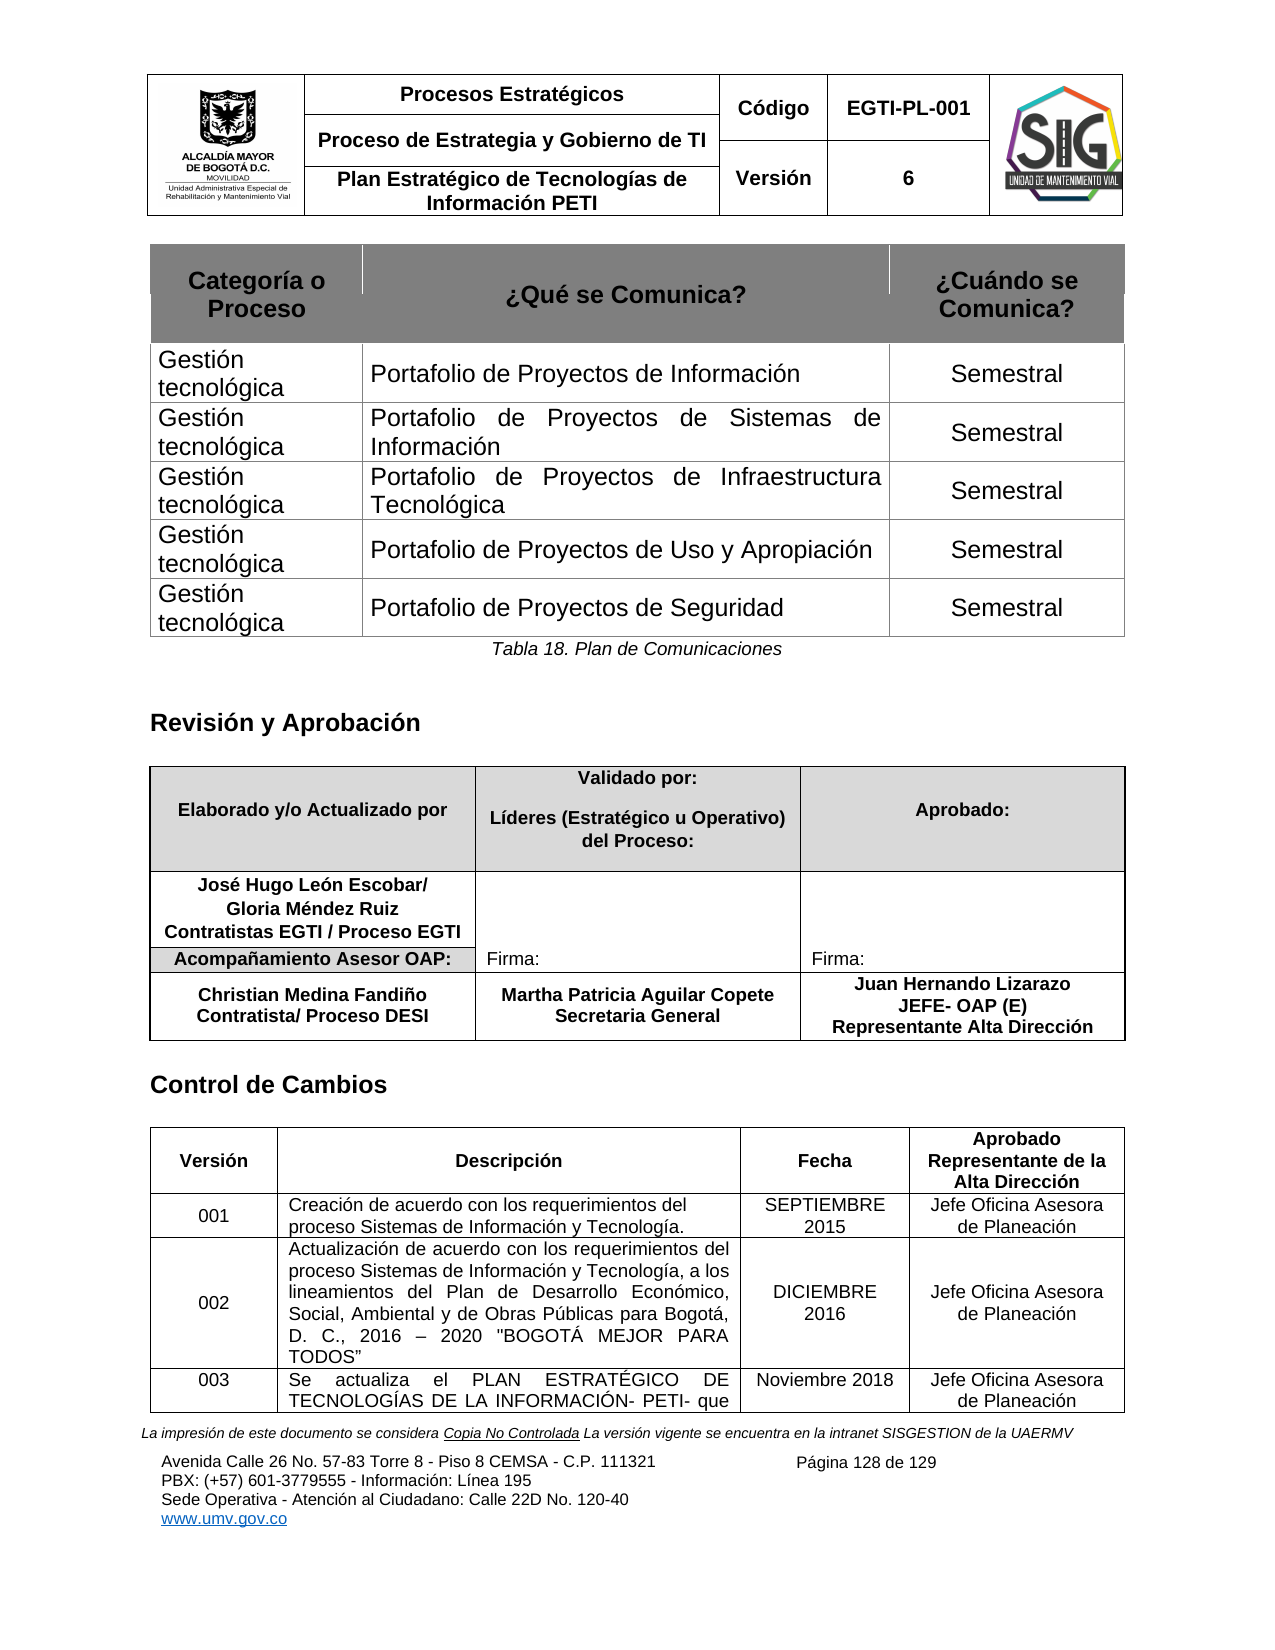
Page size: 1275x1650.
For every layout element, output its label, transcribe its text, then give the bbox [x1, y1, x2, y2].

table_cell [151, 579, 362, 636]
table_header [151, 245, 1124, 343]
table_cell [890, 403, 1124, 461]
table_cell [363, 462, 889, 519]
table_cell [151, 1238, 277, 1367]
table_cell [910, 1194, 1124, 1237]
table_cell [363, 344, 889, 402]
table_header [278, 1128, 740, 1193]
picture [158, 83, 298, 207]
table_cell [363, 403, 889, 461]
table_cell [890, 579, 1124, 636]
text Control de Cambios [150, 1070, 1125, 1098]
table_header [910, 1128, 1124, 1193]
picture [1000, 82, 1122, 208]
text Revisión y Aprobación [150, 708, 1125, 737]
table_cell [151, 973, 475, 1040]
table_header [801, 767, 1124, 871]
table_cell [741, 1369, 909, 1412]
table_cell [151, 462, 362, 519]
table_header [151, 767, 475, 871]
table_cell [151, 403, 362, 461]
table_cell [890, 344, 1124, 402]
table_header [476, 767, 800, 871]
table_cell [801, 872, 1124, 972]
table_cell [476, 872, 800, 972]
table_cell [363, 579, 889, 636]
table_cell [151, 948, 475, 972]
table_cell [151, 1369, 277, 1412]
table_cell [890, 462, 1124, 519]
text Tabla 18. Plan de Comunicaciones [150, 637, 1125, 659]
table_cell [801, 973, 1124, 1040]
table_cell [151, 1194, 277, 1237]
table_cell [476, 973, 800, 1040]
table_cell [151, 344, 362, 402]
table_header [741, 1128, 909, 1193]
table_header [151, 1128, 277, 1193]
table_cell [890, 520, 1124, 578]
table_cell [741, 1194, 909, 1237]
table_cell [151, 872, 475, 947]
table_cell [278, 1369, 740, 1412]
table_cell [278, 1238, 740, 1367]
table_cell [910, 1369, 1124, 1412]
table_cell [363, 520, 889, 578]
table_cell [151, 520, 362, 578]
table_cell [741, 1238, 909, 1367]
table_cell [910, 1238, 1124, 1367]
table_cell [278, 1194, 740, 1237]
